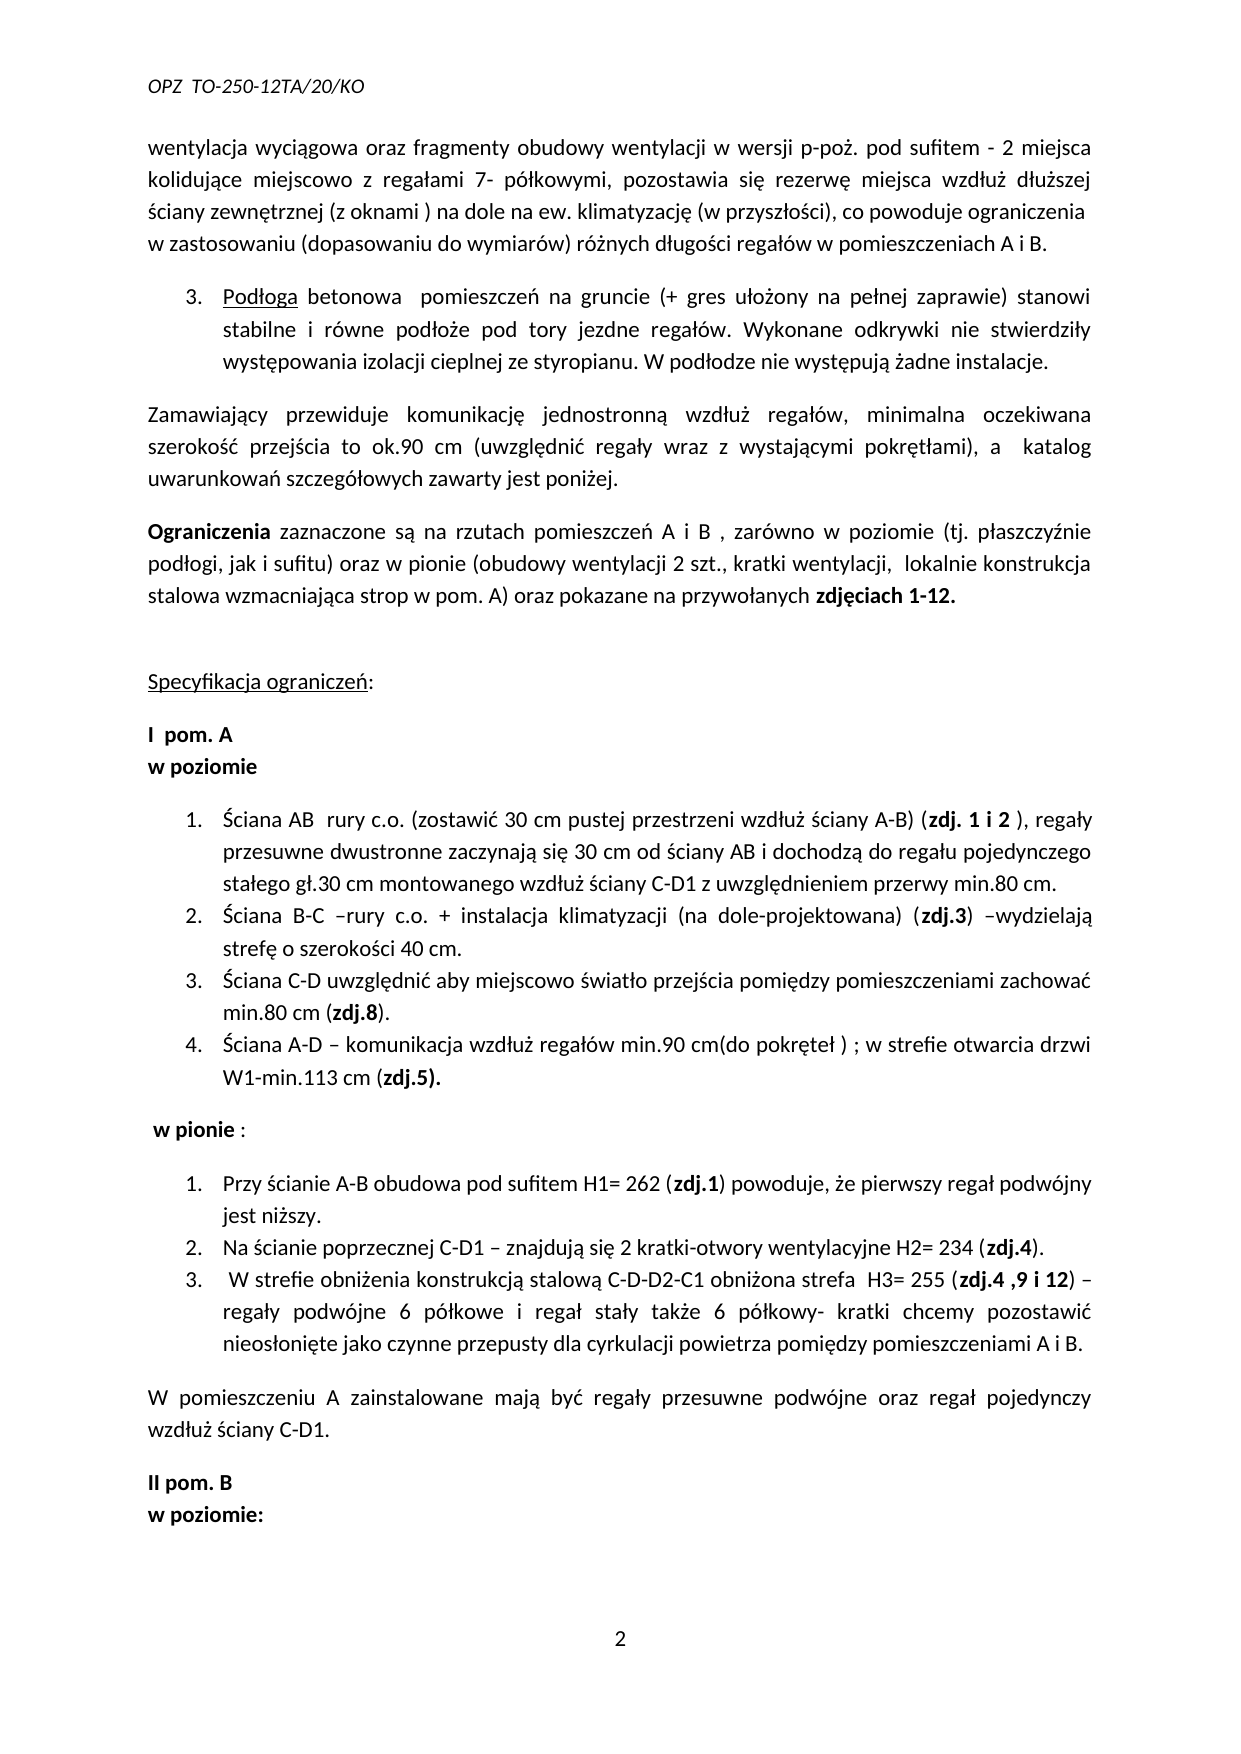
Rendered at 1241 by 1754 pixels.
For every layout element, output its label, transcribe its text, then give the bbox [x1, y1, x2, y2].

list Ściana C-D uwzględnić aby miejscowo światło przejścia pomiędzy pomieszczeniami zachować min.80 cm (zdj.8). [185, 966, 1093, 1026]
list Ściana AB rury c.o. (zostawić 30 cm pustej przestrzeni wzdłuż ściany A-B) (zdj. 1 i 2 ), regały przesuwne dwustronne zaczynają się 30 cm od ściany AB i dochodzą do regału pojedynczego stałego gł.30 cm montowanego wzdłuż ściany C-D1 z uwzględnieniem przerwy min.80 cm. [185, 805, 1093, 897]
list Na ścianie poprzecznej C-D1 – znajdują się 2 kratki-otwory wentylacyjne H2= 234 (zdj.4). [185, 1233, 1093, 1261]
text Specyfikacja ograniczeń: [148, 667, 1093, 695]
text w pionie : [148, 1116, 1093, 1144]
text Zamawiający przewiduje komunikację jednostronną wzdłuż regałów, minimalna oczekiwana szerokość przejścia to ok.90 cm (uwzględnić regały wraz z wystającymi pokrętłami), a katalog uwarunkowań szczegółowych zawarty jest poniżej. [148, 400, 1093, 492]
list Przy ścianie A-B obudowa pod sufitem H1= 262 (zdj.1) powoduje, że pierwszy regał podwójny jest niższy. [185, 1169, 1093, 1229]
list Ściana B-C –rury c.o. + instalacja klimatyzacji (na dole-projektowana) (zdj.3) –wydzielają strefę o szerokości 40 cm. [185, 902, 1093, 962]
text W pomieszczeniu A zainstalowane mają być regały przesuwne podwójne oraz regał pojedynczy wzdłuż ściany C-D1. [148, 1383, 1093, 1443]
list Podłoga betonowa pomieszczeń na gruncie (+ gres ułożony na pełnej zaprawie) stanowi stabilne i równe podłoże pod tory jezdne regałów. Wykonane odkrywki nie stwierdziły występowania izolacji cieplnej ze styropianu. W podłodze nie występują żadne instalacje. [185, 282, 1093, 375]
text II pom. B w poziomie: [148, 1468, 1093, 1528]
text Ograniczenia zaznaczone są na rzutach pomieszczeń A i B , zarówno w poziomie (tj. płaszczyźnie podłogi, jak i sufitu) oraz w pionie (obudowy wentylacji 2 szt., kratki wentylacji, lokalnie konstrukcja stalowa wzmacniająca strop w pom. A) oraz pokazane na przywołanych zdjęciach 1-12. [148, 517, 1093, 642]
text I pom. A w poziomie [148, 720, 1093, 780]
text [148, 133, 1093, 257]
list Ściana A-D – komunikacja wzdłuż regałów min.90 cm(do pokręteł ) ; w strefie otwarcia drzwi W1-min.113 cm (zdj.5). [185, 1030, 1093, 1091]
list W strefie obniżenia konstrukcją stalową C-D-D2-C1 obniżona strefa H3= 255 (zdj.4 ,9 i 12) – regały podwójne 6 półkowe i regał stały także 6 półkowy- kratki chcemy pozostawić nieosłonięte jako czynne przepusty dla cyrkulacji powietrza pomiędzy pomieszczeniami A i B. [185, 1265, 1093, 1358]
